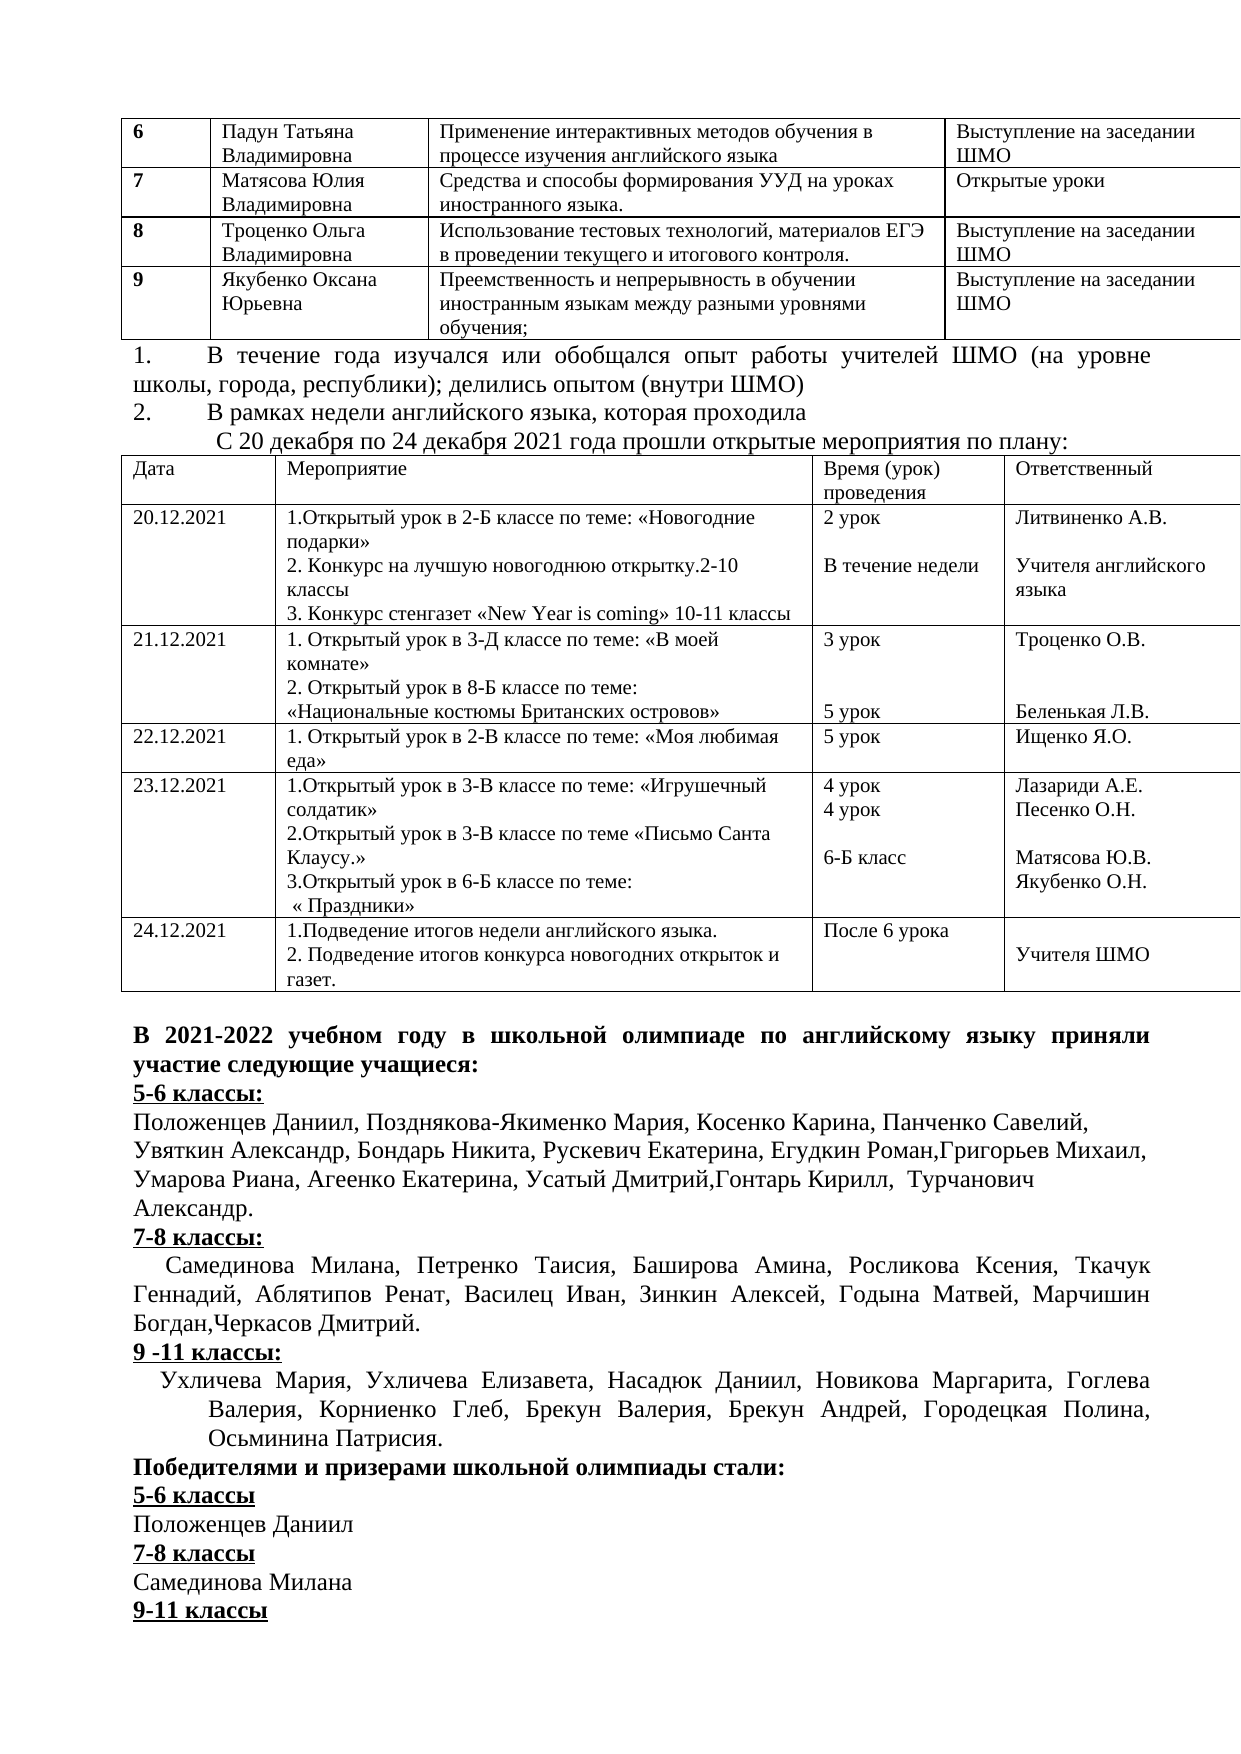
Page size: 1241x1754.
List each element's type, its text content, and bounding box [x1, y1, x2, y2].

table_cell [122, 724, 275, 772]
list В 2021-2022 учебном году в школьной олимпиаде по английскому языку приняли участие следующие учащиеся: [133, 1020, 1152, 1078]
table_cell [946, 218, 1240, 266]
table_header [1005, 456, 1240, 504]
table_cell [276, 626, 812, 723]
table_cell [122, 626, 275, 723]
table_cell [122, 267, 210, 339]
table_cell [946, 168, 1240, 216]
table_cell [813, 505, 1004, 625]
list 5-6 классы [133, 1480, 1152, 1509]
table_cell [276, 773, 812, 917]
text С 20 декабря по 24 декабря 2021 года прошли открытые мероприятия по плану: [133, 426, 1152, 455]
list 7-8 классы [133, 1538, 1152, 1567]
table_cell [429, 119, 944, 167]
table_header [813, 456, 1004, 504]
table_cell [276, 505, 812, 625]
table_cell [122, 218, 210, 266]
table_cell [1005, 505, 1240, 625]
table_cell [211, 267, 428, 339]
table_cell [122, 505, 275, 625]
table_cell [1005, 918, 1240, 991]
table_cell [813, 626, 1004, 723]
list 9-11 классы [133, 1595, 1152, 1624]
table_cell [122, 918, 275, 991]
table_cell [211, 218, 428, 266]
list Победителями и призерами школьной олимпиады стали: [133, 1452, 1152, 1480]
text Положенцев Даниил, Позднякова-Якименко Мария, Косенко Карина, Панченко Савелий, Увяткин Александр, Бондарь Никита, Рускевич Екатерина, Егудкин Роман,Григорьев Михаил, Умарова Риана, Агеенко Екатерина, Усатый Дмитрий,Гонтарь Кирилл, Турчанович Александр. [133, 1107, 1152, 1222]
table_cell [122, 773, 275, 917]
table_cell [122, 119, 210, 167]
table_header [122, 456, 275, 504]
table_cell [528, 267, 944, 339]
list Самединова Милана [133, 1567, 1152, 1595]
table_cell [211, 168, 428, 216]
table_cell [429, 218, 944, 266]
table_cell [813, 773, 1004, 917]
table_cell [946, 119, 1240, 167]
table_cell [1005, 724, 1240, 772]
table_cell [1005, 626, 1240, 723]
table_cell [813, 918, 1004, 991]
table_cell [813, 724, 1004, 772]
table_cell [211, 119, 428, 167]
list Ухличева Мария, Ухличева Елизавета, Насадюк Даниил, Новикова Маргарита, Гоглева Валерия, Корниенко Глеб, Брекун Валерия, Брекун Андрей, Городецкая Полина, Осьминина Патрисия. [133, 1365, 1152, 1452]
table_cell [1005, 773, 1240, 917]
list В течение года изучался или обобщался опыт работы учителей ШМО (на уровне школы, города, республики); делились опытом (внутри ШМО) [133, 340, 1152, 397]
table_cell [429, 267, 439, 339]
list 5-6 классы: [133, 1078, 1152, 1107]
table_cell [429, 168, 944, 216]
list В рамках недели английского языка, которая проходила [133, 397, 1152, 426]
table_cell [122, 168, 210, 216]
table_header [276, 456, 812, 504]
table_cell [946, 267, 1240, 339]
list Положенцев Даниил [133, 1509, 1152, 1538]
list 9 -11 классы: [133, 1337, 1152, 1365]
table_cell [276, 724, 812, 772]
list 7-8 классы: [133, 1222, 1152, 1250]
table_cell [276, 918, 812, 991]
list Самединова Милана, Петренко Таисия, Баширова Амина, Росликова Ксения, Ткачук Геннадий, Аблятипов Ренат, Василец Иван, Зинкин Алексей, Годына Матвей, Марчишин Богдан,Черкасов Дмитрий. [133, 1250, 1152, 1337]
